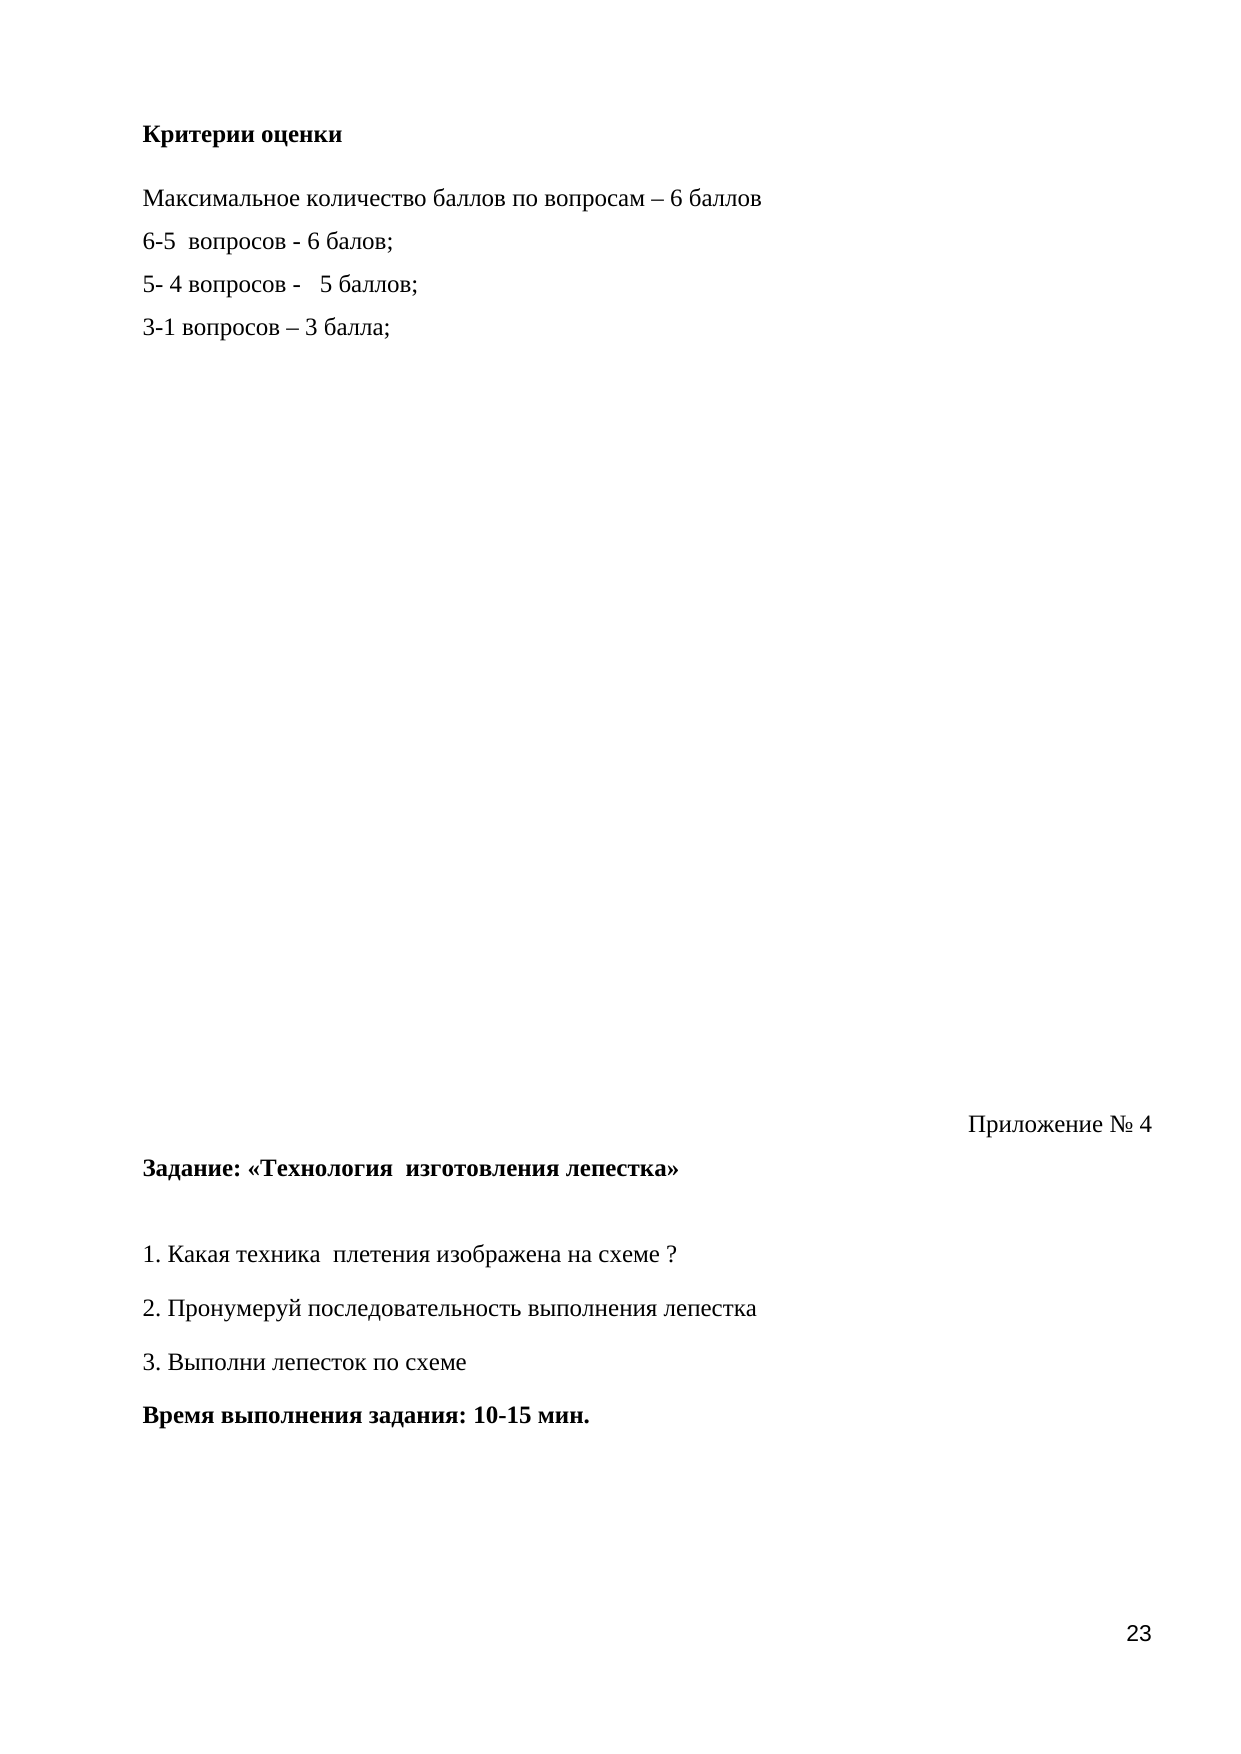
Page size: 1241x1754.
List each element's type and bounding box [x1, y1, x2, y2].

table_cell [131, 118, 1163, 1508]
